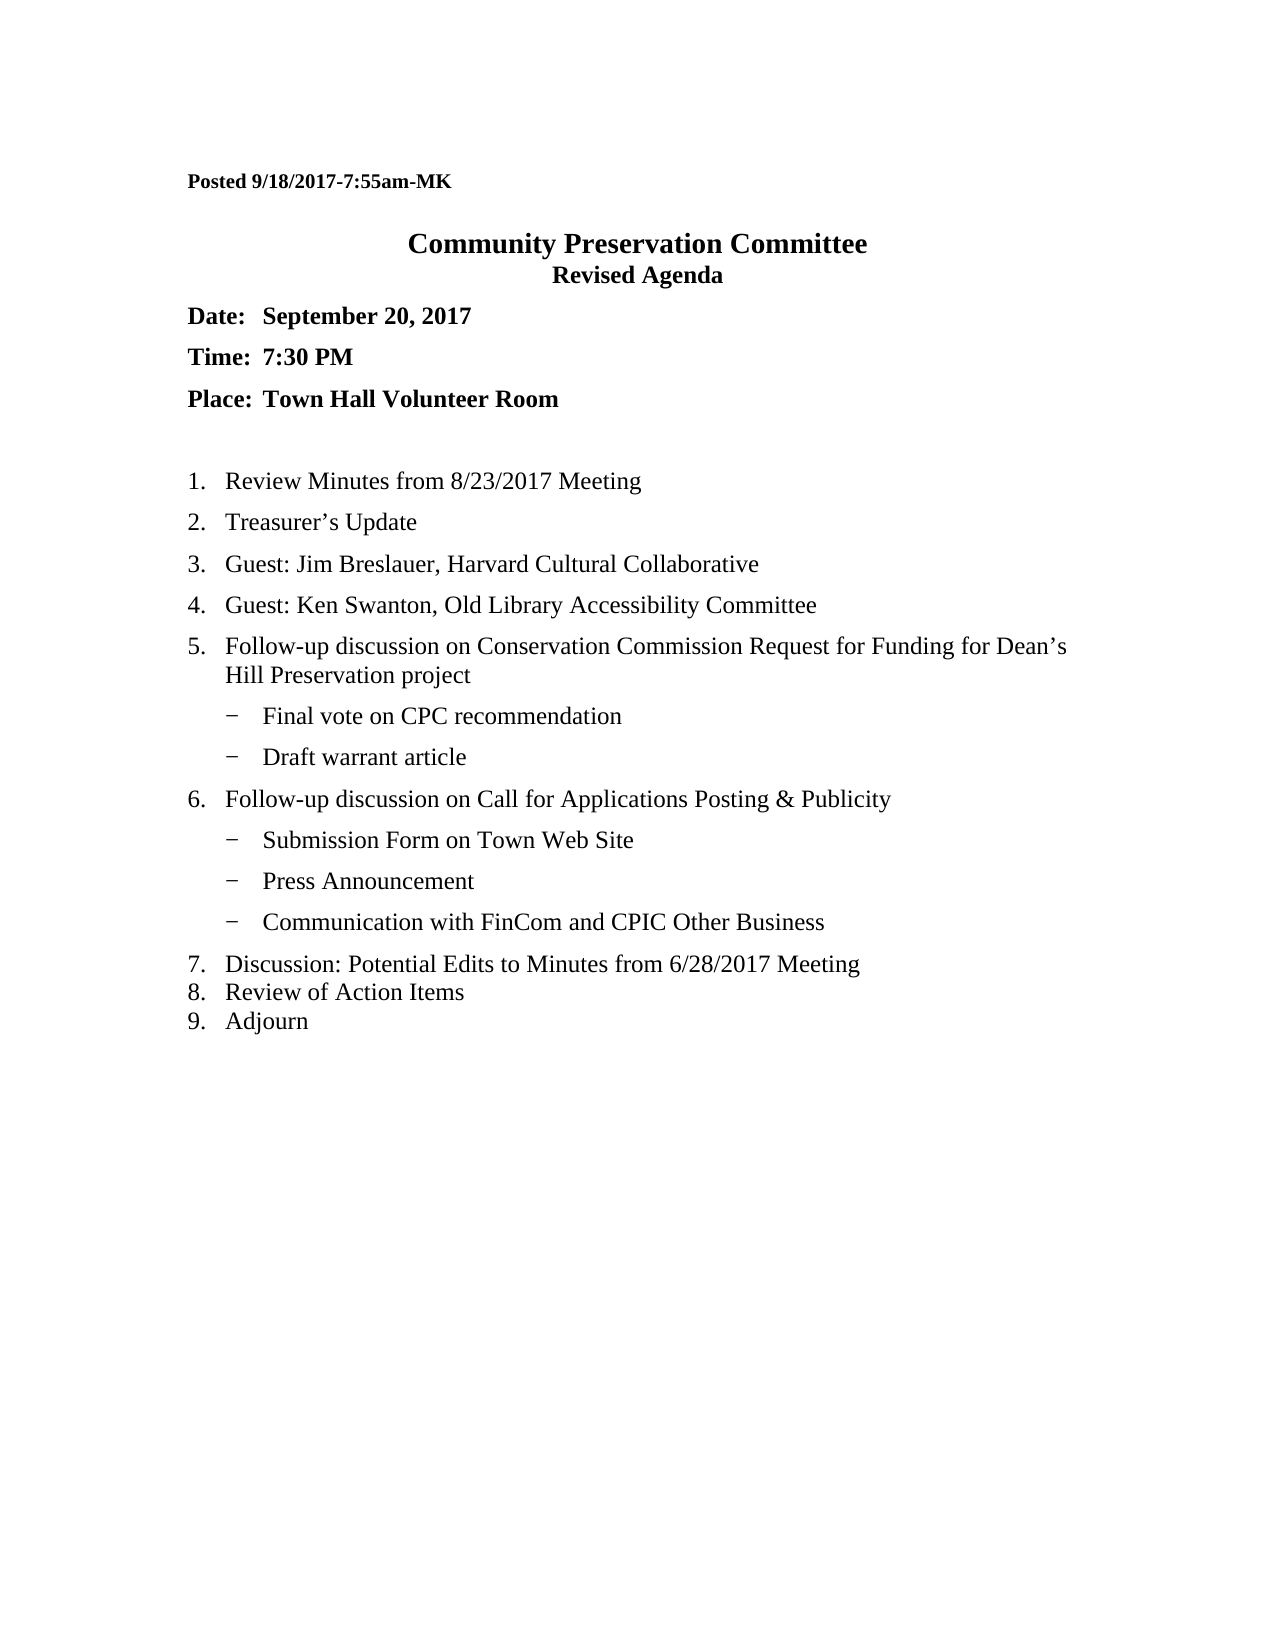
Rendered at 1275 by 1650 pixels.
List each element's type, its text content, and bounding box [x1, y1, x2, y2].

text Date: September 20, 2017 [187, 301, 1087, 330]
text Posted 9/18/2017-7:55am-MK [187, 169, 1087, 193]
list Draft warrant article [225, 742, 1087, 771]
list Final vote on CPC recommendation [225, 701, 1087, 730]
list Review of Action Items [187, 977, 1087, 1006]
list Guest: Jim Breslauer, Harvard Cultural Collaborative [187, 549, 1087, 577]
list Follow-up discussion on Call for Applications Posting & Publicity [187, 784, 1087, 812]
list Discussion: Potential Edits to Minutes from 6/28/2017 Meeting [187, 949, 1087, 977]
text Place: Town Hall Volunteer Room [187, 384, 1087, 412]
list Treasurer’s Update [187, 507, 1087, 536]
list Guest: Ken Swanton, Old Library Accessibility Committee [187, 590, 1087, 619]
text Community Preservation Committee [187, 226, 1087, 260]
list Press Announcement [225, 866, 1087, 895]
text Time: 7:30 PM [187, 342, 1087, 371]
list Follow-up discussion on Conservation Commission Request for Funding for Dean’s Hill Preservation project [187, 631, 1087, 689]
list Review Minutes from 8/23/2017 Meeting [187, 466, 1087, 495]
text Revised Agenda [187, 260, 1087, 289]
list Communication with FinCom and CPIC Other Business [225, 907, 1087, 936]
list Adjourn [187, 1006, 1087, 1035]
list Submission Form on Town Web Site [225, 825, 1087, 854]
